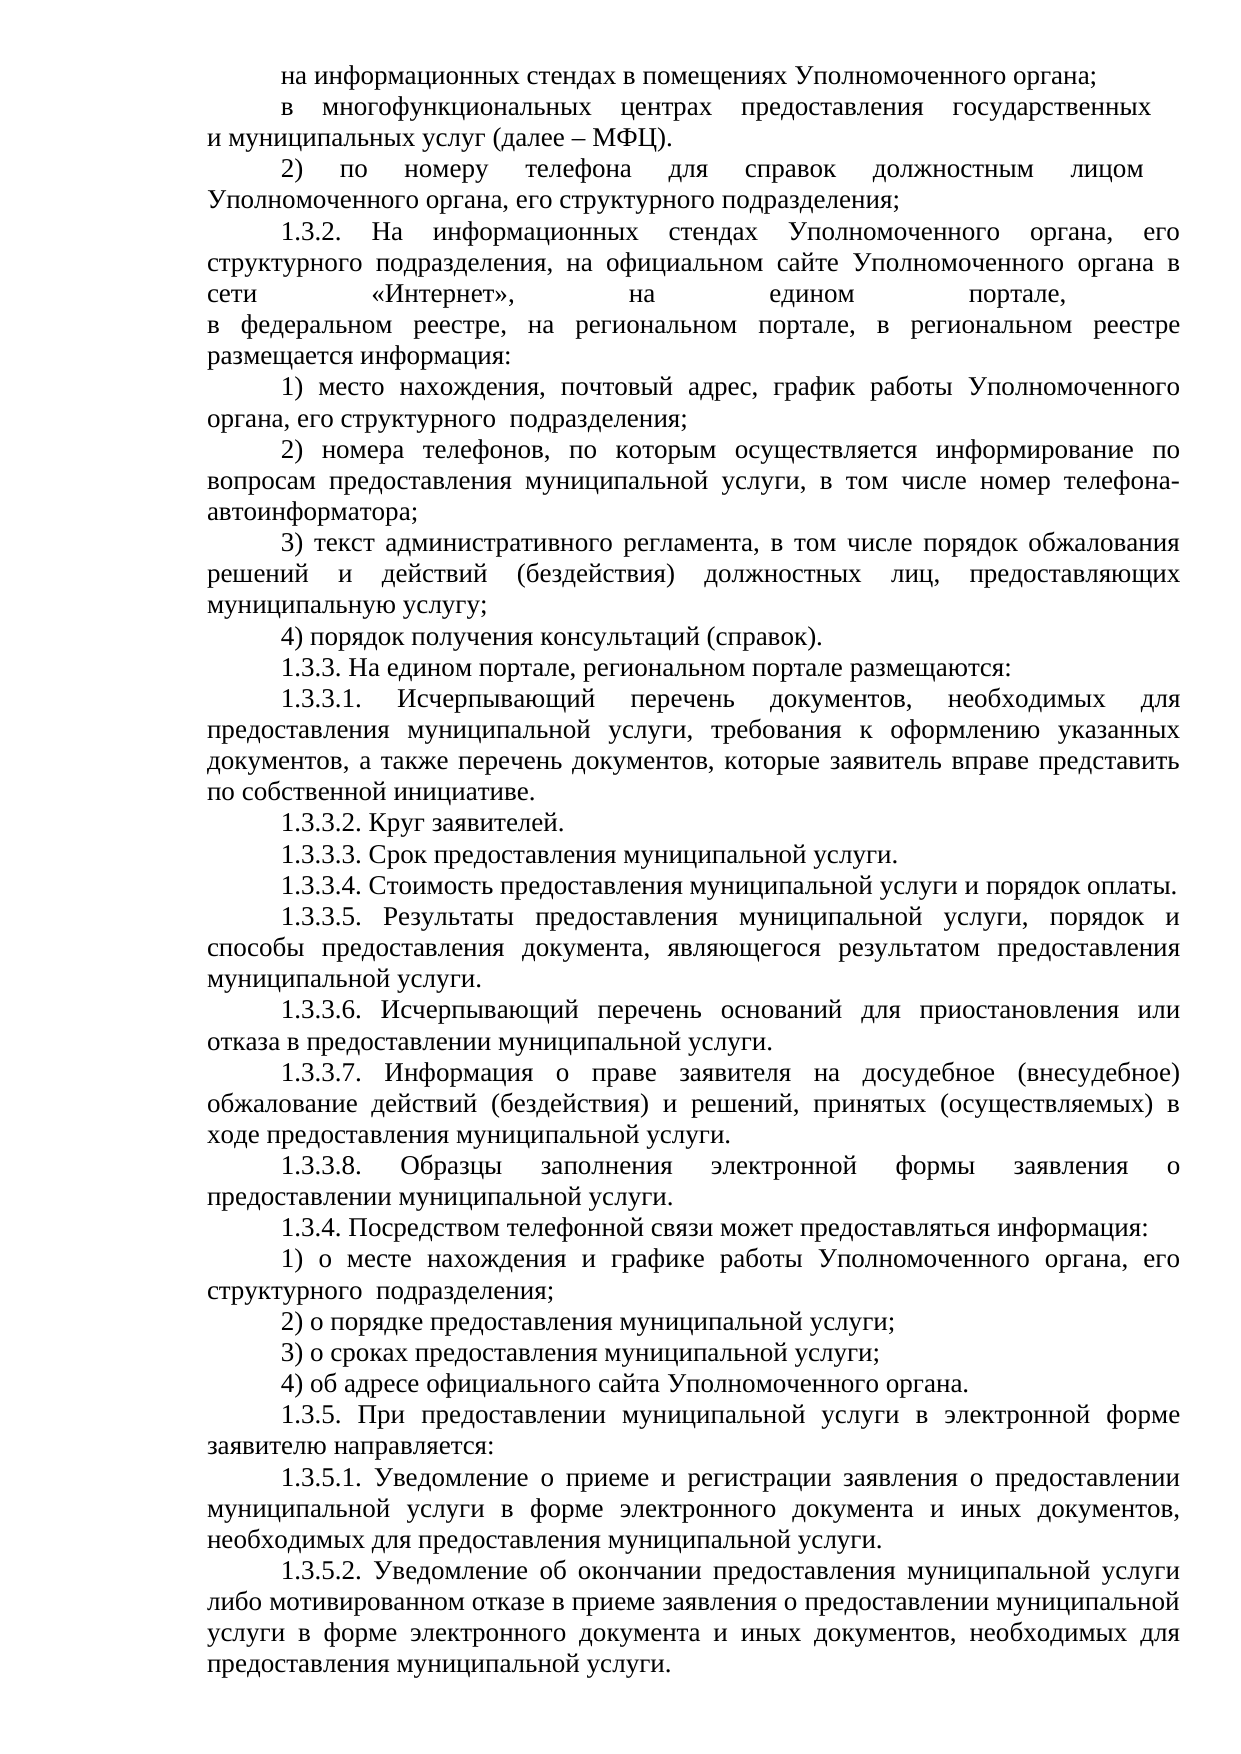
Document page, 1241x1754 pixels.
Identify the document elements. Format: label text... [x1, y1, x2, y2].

text 3) текст административного регламента, в том числе порядок обжалования решений и действий (бездействия) должностных лиц, предоставляющих муниципальную услугу; [207, 526, 1181, 620]
text 1.3.3.7. Информация о праве заявителя на досудебное (внесудебное) обжалование действий (бездействия) и решений, принятых (осуществляемых) в ходе предоставления муниципальной услуги. [207, 1056, 1181, 1149]
text 1.3.3.4. Стоимость предоставления муниципальной услуги и порядок оплаты. [207, 869, 1181, 900]
text 3) о сроках предоставления муниципальной услуги; [207, 1336, 1181, 1367]
text 2) по номеру телефона для справок должностным лицом Уполномоченного органа, его структурного подразделения; [207, 152, 1181, 215]
text 1.3.3.2. Круг заявителей. [207, 807, 1181, 838]
text 2) номера телефонов, по которым осуществляется информирование по вопросам предоставления муниципальной услуги, в том числе номер телефона-автоинформатора; [207, 433, 1181, 526]
text 1.3.3. На едином портале, региональном портале размещаются: [207, 651, 1181, 682]
text 1.3.2. На информационных стендах Уполномоченного органа, его структурного подразделения, на официальном сайте Уполномоченного органа в сети «Интернет», на едином портале, в федеральном реестре, на региональном портале, в региональном реестре размещается информация: [207, 215, 1181, 371]
text 1.3.5.1. Уведомление о приеме и регистрации заявления о предоставлении муниципальной услуги в форме электронного документа и иных документов, необходимых для предоставления муниципальной услуги. [207, 1461, 1181, 1554]
text 1.3.5. При предоставлении муниципальной услуги в электронной форме заявителю направляется: [207, 1398, 1181, 1461]
text 1.3.3.6. Исчерпывающий перечень оснований для приостановления или отказа в предоставлении муниципальной услуги. [207, 993, 1181, 1056]
text 1.3.5.2. Уведомление об окончании предоставления муниципальной услуги либо мотивированном отказе в приеме заявления о предоставлении муниципальной услуги в форме электронного документа и иных документов, необходимых для предоставления муниципальной услуги. [207, 1554, 1181, 1679]
text на информационных стендах в помещениях Уполномоченного органа; [207, 59, 1181, 90]
text 1.3.3.5. Результаты предоставления муниципальной услуги, порядок и способы предоставления документа, являющегося результатом предоставления муниципальной услуги. [207, 900, 1181, 993]
text 1.3.4. Посредством телефонной связи может предоставляться информация: [207, 1211, 1181, 1243]
text 1.3.3.8. Образцы заполнения электронной формы заявления о предоставлении муниципальной услуги. [207, 1149, 1181, 1211]
text 4) порядок получения консультаций (справок). [207, 620, 1181, 651]
text 1) о месте нахождения и графике работы Уполномоченного органа, его структурного подразделения; [207, 1243, 1181, 1305]
text в многофункциональных центрах предоставления государственных и муниципальных услуг (далее – МФЦ). [207, 90, 1181, 152]
text 4) об адресе официального сайта Уполномоченного органа. [207, 1367, 1181, 1398]
text 1.3.3.3. Срок предоставления муниципальной услуги. [207, 838, 1181, 869]
text 1) место нахождения, почтовый адрес, график работы Уполномоченного органа, его структурного подразделения; [207, 371, 1181, 433]
text 1.3.3.1. Исчерпывающий перечень документов, необходимых для предоставления муниципальной услуги, требования к оформлению указанных документов, а также перечень документов, которые заявитель вправе представить по собственной инициативе. [207, 682, 1181, 807]
text 2) о порядке предоставления муниципальной услуги; [207, 1305, 1181, 1336]
